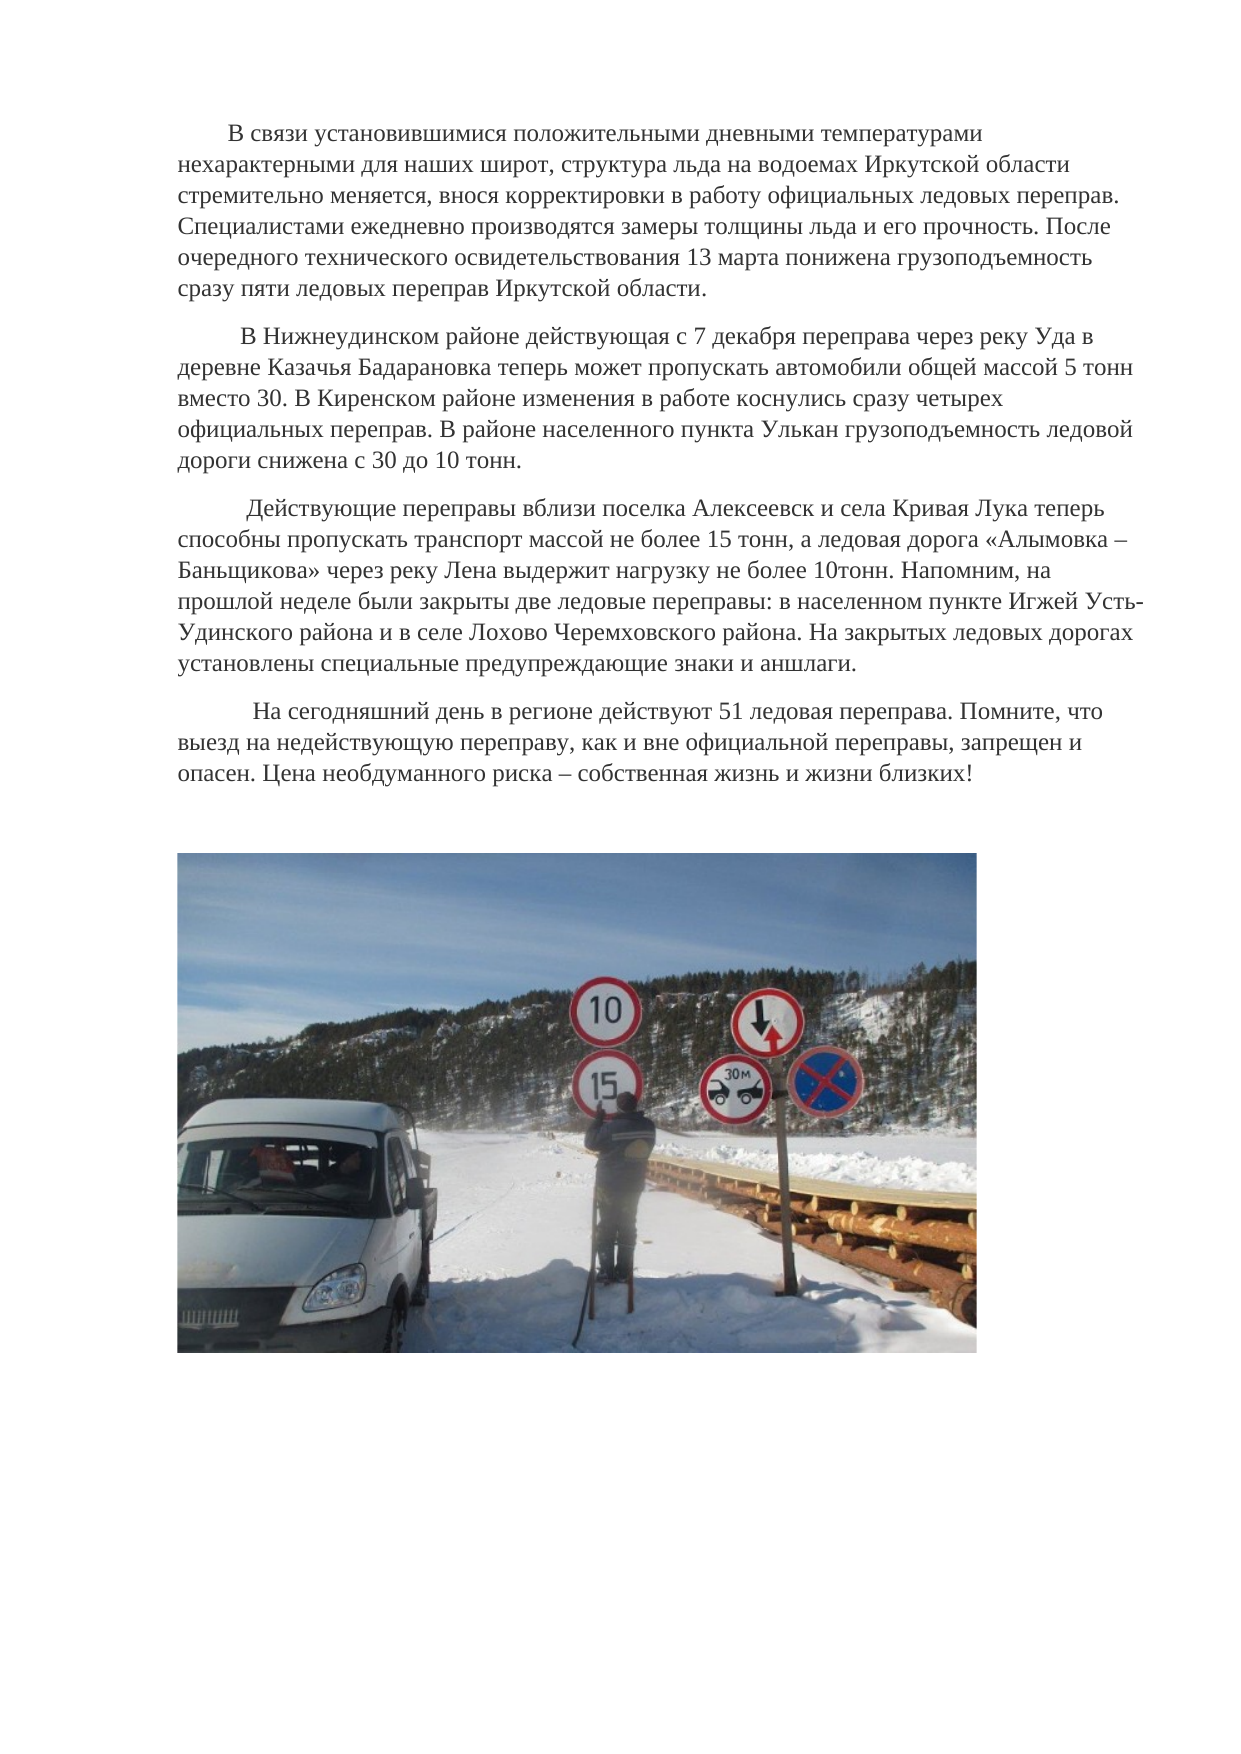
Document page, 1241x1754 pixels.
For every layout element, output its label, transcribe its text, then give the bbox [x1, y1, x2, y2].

text В Нижнеудинском районе действующая с 7 декабря переправа через реку Уда в деревне Казачья Бадарановка теперь может пропускать автомобили общей массой 5 тонн вместо 30. В Киренском районе изменения в работе коснулись сразу четырех официальных переправ. В районе населенного пункта Улькан грузоподъемность ледовой дороги снижена с 30 до 10 тонн. [177, 321, 1152, 474]
text Действующие переправы вблизи поселка Алексеевск и села Кривая Лука теперь способны пропускать транспорт массой не более 15 тонн, а ледовая дорога «Алымовка – Баньщикова» через реку Лена выдержит нагрузку не более 10тонн. Напомним, на прошлой неделе были закрыты две ледовые переправы: в населенном пункте Игжей Усть-Удинского района и в селе Лохово Черемховского района. На закрытых ледовых дорогах установлены специальные предупреждающие знаки и аншлаги. [177, 493, 1152, 677]
text В связи установившимися положительными дневными температурами нехарактерными для наших широт, структура льда на водоемах Иркутской области стремительно меняется, внося корректировки в работу официальных ледовых переправ. Специалистами ежедневно производятся замеры толщины льда и его прочность. После очередного технического освидетельствования 13 марта понижена грузоподъемность сразу пяти ледовых переправ Иркутской области. [177, 118, 1152, 302]
picture [177, 853, 977, 1353]
text На сегодняшний день в регионе действуют 51 ледовая переправа. Помните, что выезд на недействующую переправу, как и вне официальной переправы, запрещен и опасен. Цена необдуманного риска – собственная жизнь и жизни близких! [177, 696, 1152, 787]
